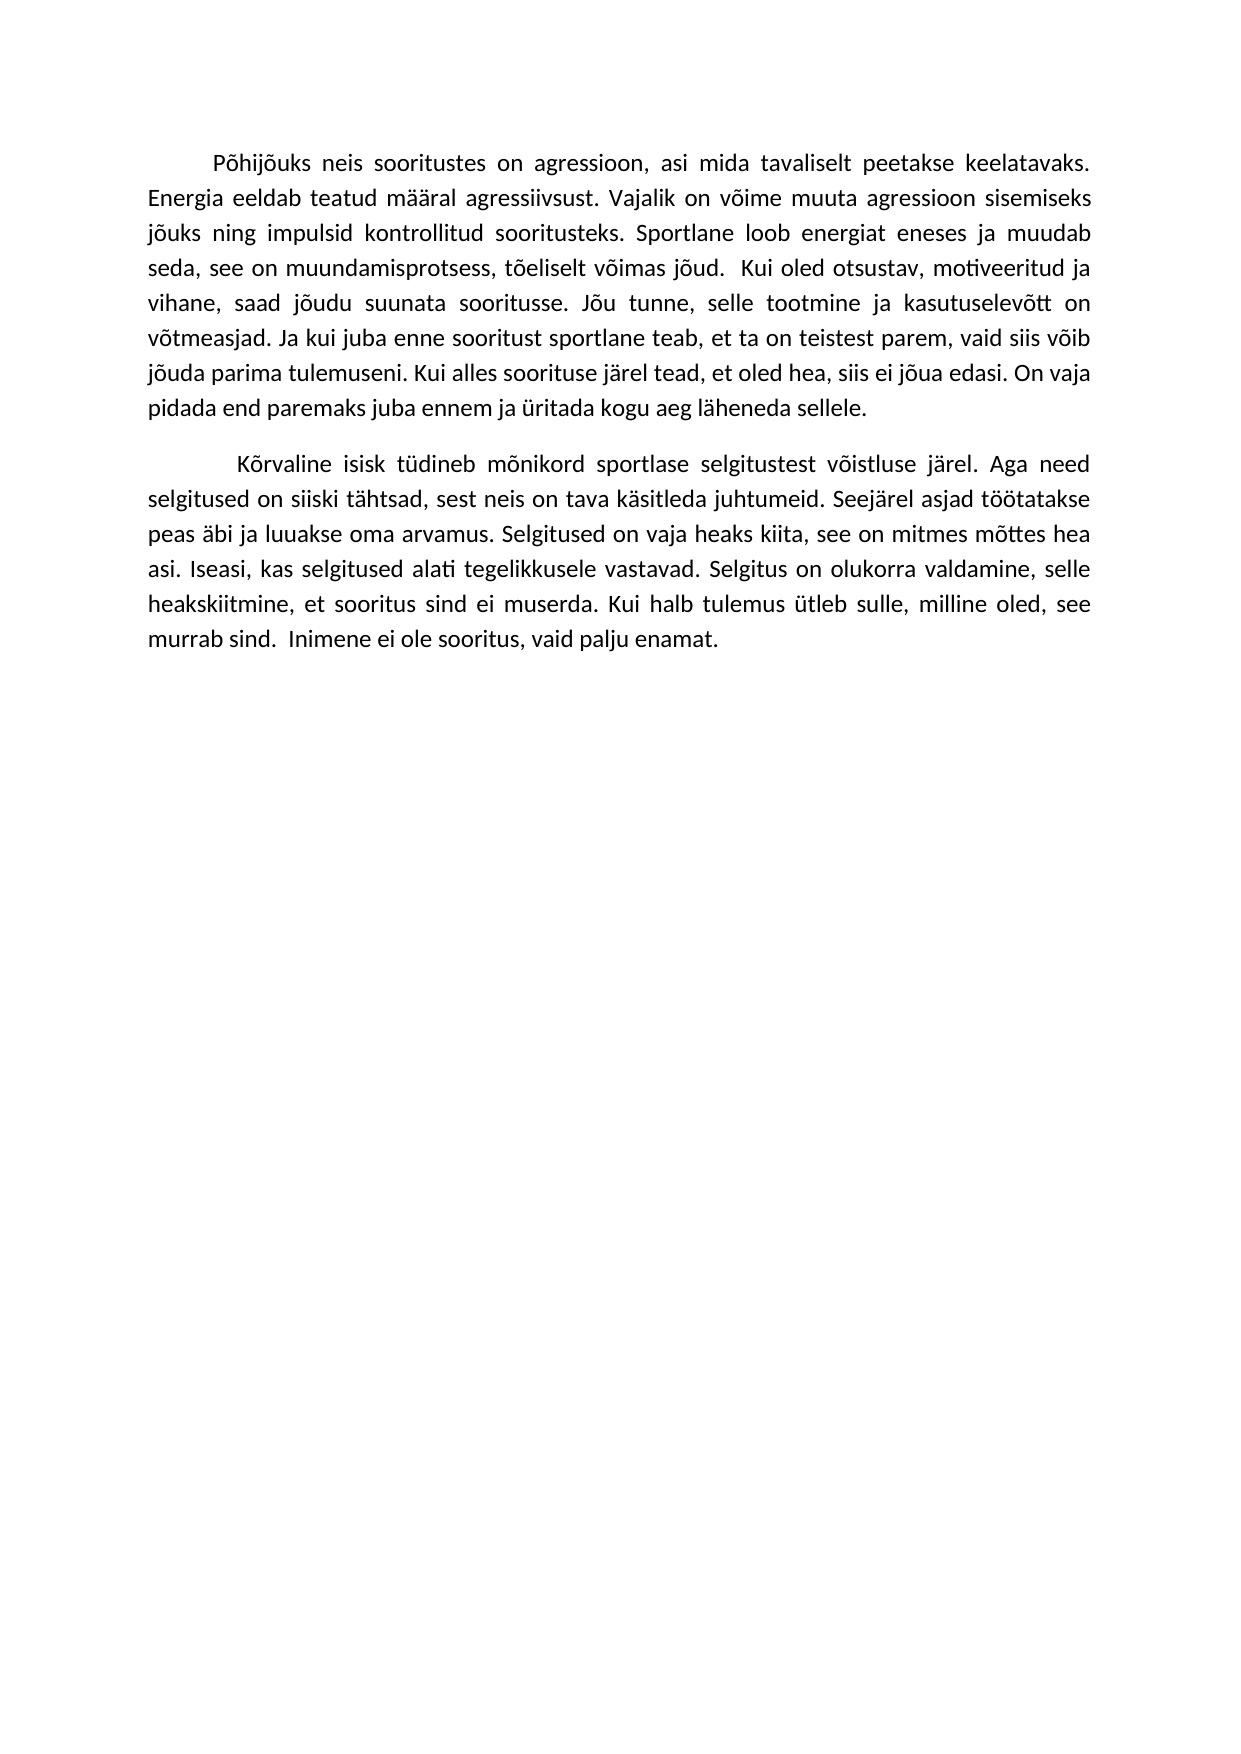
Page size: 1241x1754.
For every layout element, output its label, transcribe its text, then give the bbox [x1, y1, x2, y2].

text Põhijõuks neis sooritustes on agressioon, asi mida tavaliselt peetakse keelatavaks. Energia eeldab teatud määral agressiivsust. Vajalik on võime muuta agressioon sisemiseks jõuks ning impulsid kontrollitud sooritusteks. Sportlane loob energiat eneses ja muudab seda, see on muundamisprotsess, tõeliselt võimas jõud. Kui oled otsustav, motiveeritud ja vihane, saad jõudu suunata sooritusse. Jõu tunne, selle tootmine ja kasutuselevõtt on võtmeasjad. Ja kui juba enne sooritust sportlane teab, et ta on teistest parem, vaid siis võib jõuda parima tulemuseni. Kui alles soorituse järel tead, et oled hea, siis ei jõua edasi. On vaja pidada end paremaks juba ennem ja üritada kogu aeg läheneda sellele. [148, 148, 1093, 423]
text Kõrvaline isisk tüdineb mõnikord sportlase selgitustest võistluse järel. Aga need selgitused on siiski tähtsad, sest neis on tava käsitleda juhtumeid. Seejärel asjad töötatakse peas äbi ja luuakse oma arvamus. Selgitused on vaja heaks kiita, see on mitmes mõttes hea asi. Iseasi, kas selgitused alati tegelikkusele vastavad. Selgitus on olukorra valdamine, selle heakskiitmine, et sooritus sind ei muserda. Kui halb tulemus ütleb sulle, milline oled, see murrab sind. Inimene ei ole sooritus, vaid palju enamat. [148, 448, 1093, 654]
